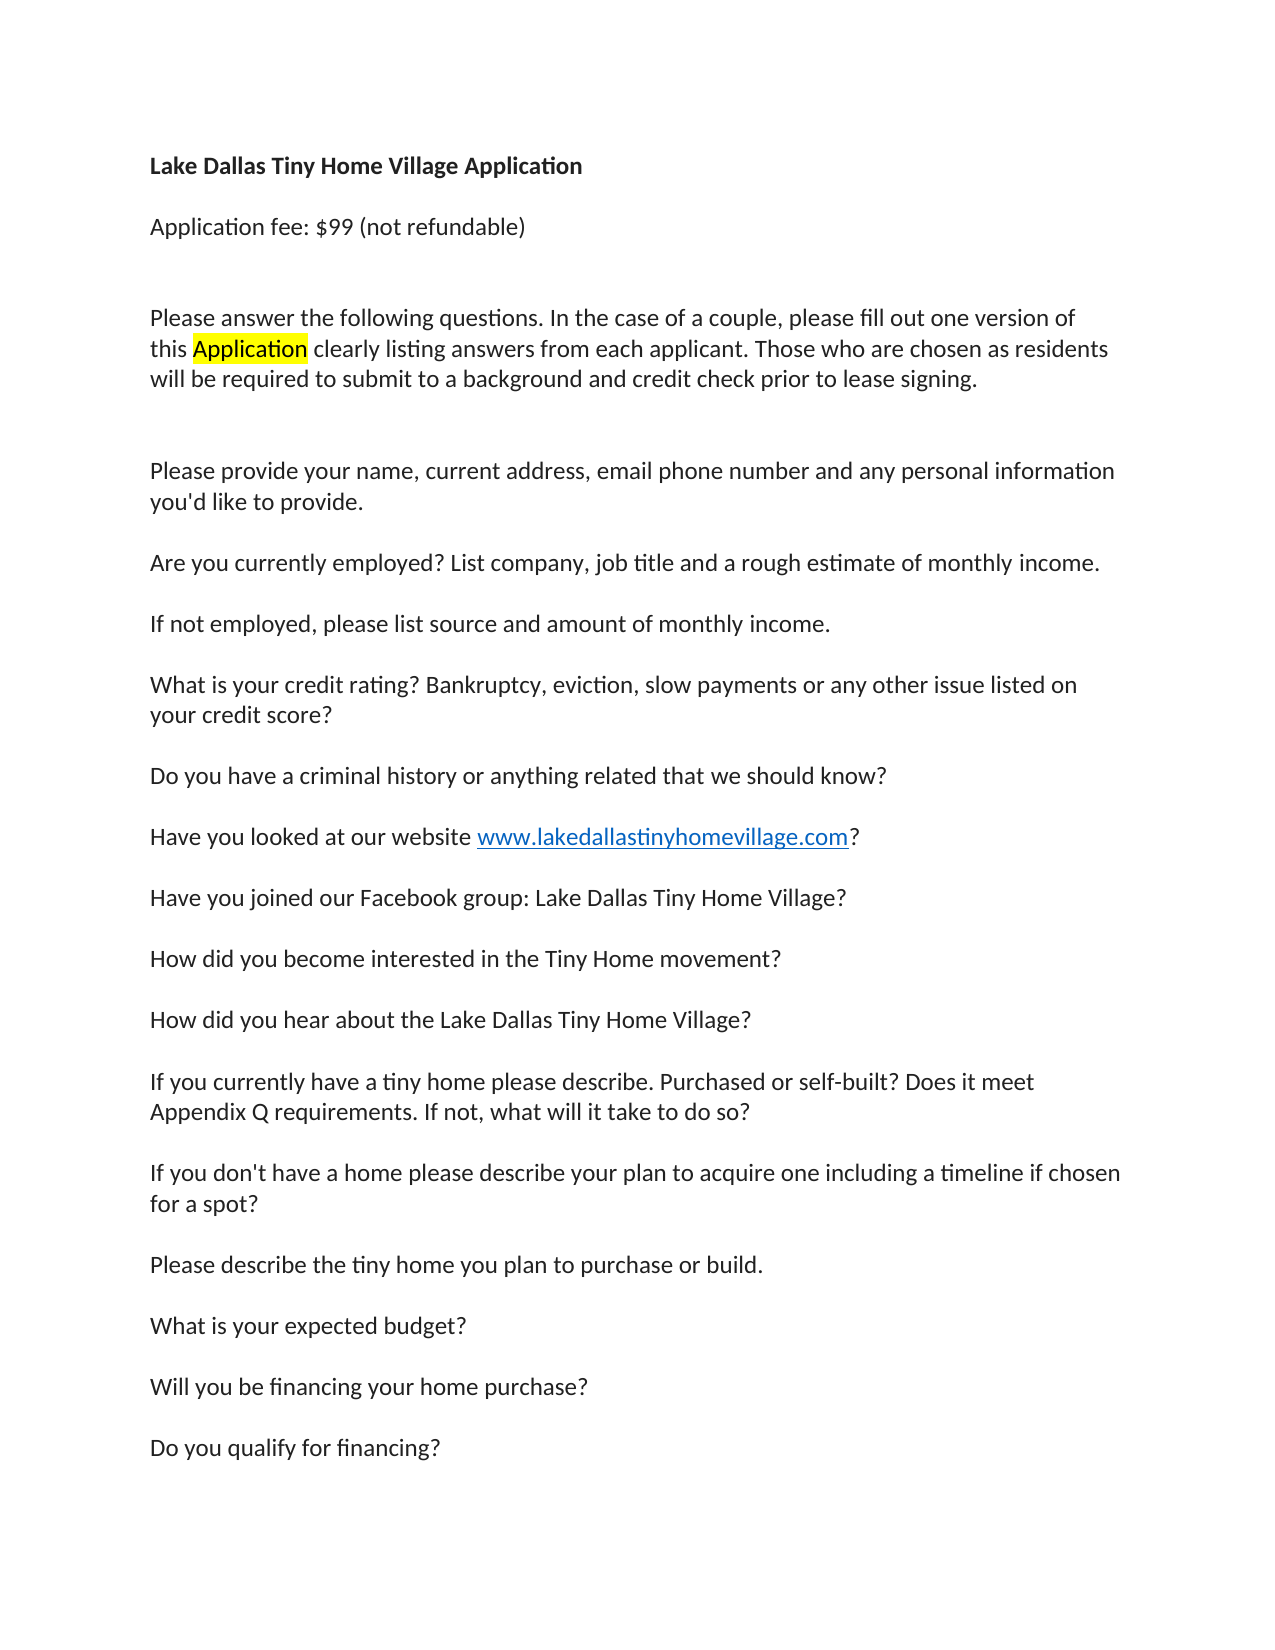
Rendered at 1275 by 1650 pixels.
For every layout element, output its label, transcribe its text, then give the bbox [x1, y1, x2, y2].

text If you currently have a tiny home please describe. Purchased or self-built? Does it meet Appendix Q requirements. If not, what will it take to do so? [150, 1066, 1125, 1127]
text Will you be financing your home purchase? [150, 1371, 1125, 1401]
text Do you qualify for financing? [150, 1432, 1125, 1462]
text What is your credit rating? Bankruptcy, eviction, slow payments or any other issue listed on your credit score? [150, 669, 1125, 730]
text Lake Dallas Tiny Home Village Application [150, 150, 1125, 181]
text Do you have a criminal history or anything related that we should know? [150, 760, 1125, 791]
text Have you looked at our website www.lakedallastinyhomevillage.com? [150, 821, 1125, 852]
text How did you hear about the Lake Dallas Tiny Home Village? [150, 1004, 1125, 1035]
text Please provide your name, current address, email phone number and any personal information you'd like to provide. [150, 455, 1125, 516]
text Please describe the tiny home you plan to purchase or build. [150, 1249, 1125, 1279]
text How did you become interested in the Tiny Home movement? [150, 943, 1125, 974]
text Please answer the following questions. In the case of a couple, please fill out one version of this Application clearly listing answers from each applicant. Those who are chosen as residents will be required to submit to a background and credit check prior to lease signing. [150, 303, 1125, 394]
text Application fee: $99 (not refundable) [150, 211, 1125, 242]
text What is your expected budget? [150, 1310, 1125, 1340]
text Are you currently employed? List company, job title and a rough estimate of monthly income. [150, 547, 1125, 577]
text Have you joined our Facebook group: Lake Dallas Tiny Home Village? [150, 882, 1125, 913]
text If you don't have a home please describe your plan to acquire one including a timeline if chosen for a spot? [150, 1157, 1125, 1218]
text If not employed, please list source and amount of monthly income. [150, 608, 1125, 638]
